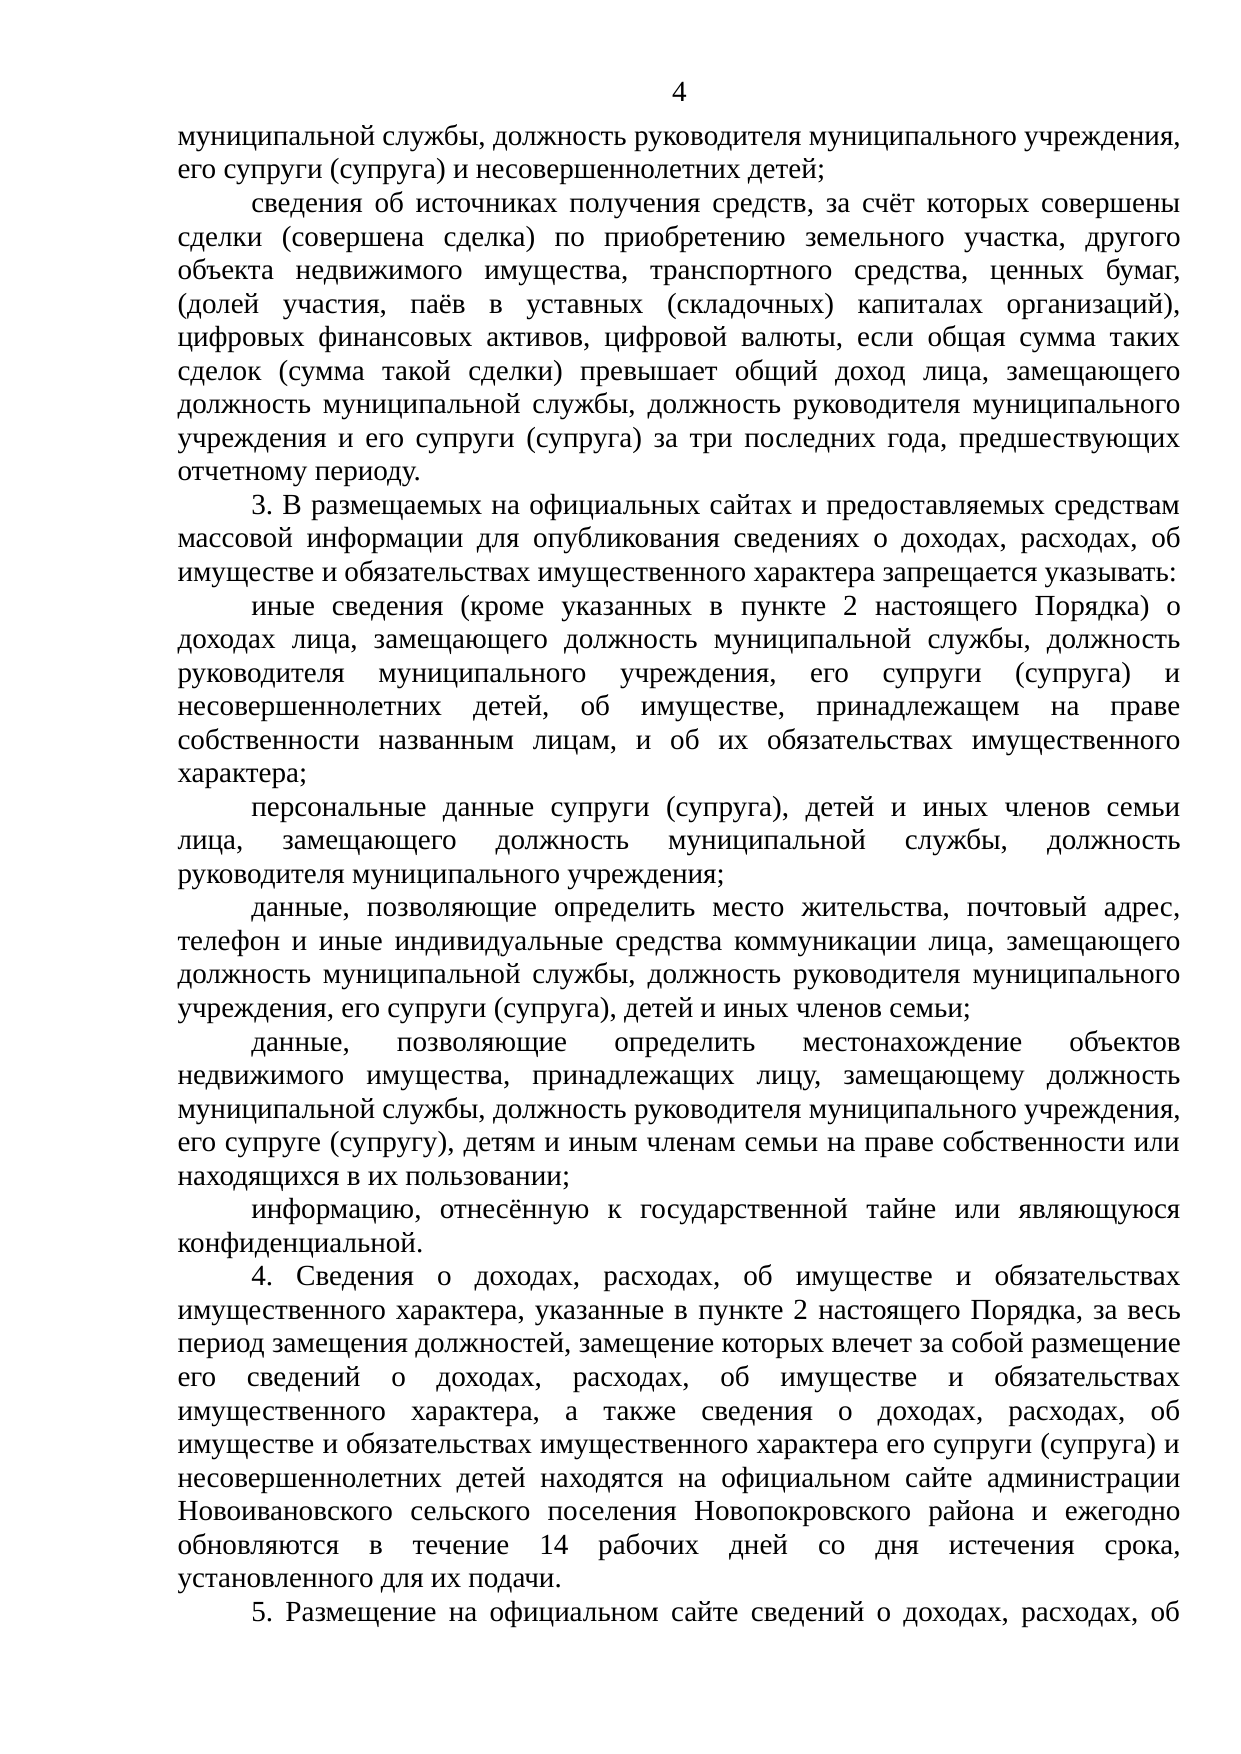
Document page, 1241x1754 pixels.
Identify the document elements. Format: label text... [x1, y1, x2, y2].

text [177, 1594, 1181, 1627]
text информацию, отнесённую к государственной тайне или являющуюся конфиденциальной. [177, 1191, 1181, 1258]
text данные, позволяющие определить местонахождение объектов недвижимого имущества, принадлежащих лицу, замещающему должность муниципальной службы, должность руководителя муниципального учреждения, его супруге (супругу), детям и иным членам семьи на праве собственности или находящихся в их пользовании; [177, 1024, 1181, 1191]
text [177, 118, 1181, 185]
text сведения об источниках получения средств, за счёт которых совершены сделки (совершена сделка) по приобретению земельного участка, другого объекта недвижимого имущества, транспортного средства, ценных бумаг, (долей участия, паёв в уставных (складочных) капиталах организаций), цифровых финансовых активов, цифровой валюты, если общая сумма таких сделок (сумма такой сделки) превышает общий доход лица, замещающего должность муниципальной службы, должность руководителя муниципального учреждения и его супруги (супруга) за три последних года, предшествующих отчетному периоду. [177, 185, 1181, 487]
text иные сведения (кроме указанных в пункте 2 настоящего Порядка) о доходах лица, замещающего должность муниципальной службы, должность руководителя муниципального учреждения, его супруги (супруга) и несовершеннолетних детей, об имуществе, принадлежащем на праве собственности названным лицам, и об их обязательствах имущественного характера; [177, 588, 1181, 789]
text 3. В размещаемых на официальных сайтах и предоставляемых средствам массовой информации для опубликования сведениях о доходах, расходах, об имуществе и обязательствах имущественного характера запрещается указывать: [177, 487, 1181, 588]
text персональные данные супруги (супруга), детей и иных членов семьи лица, замещающего должность муниципальной службы, должность руководителя муниципального учреждения; [177, 789, 1181, 889]
text 4. Сведения о доходах, расходах, об имуществе и обязательствах имущественного характера, указанные в пункте 2 настоящего Порядка, за весь период замещения должностей, замещение которых влечет за собой размещение его сведений о доходах, расходах, об имуществе и обязательствах имущественного характера, а также сведения о доходах, расходах, об имуществе и обязательствах имущественного характера его супруги (супруга) и несовершеннолетних детей находятся на официальном сайте администрации Новоивановского сельского поселения Новопокровского района и ежегодно обновляются в течение 14 рабочих дней со дня истечения срока, установленного для их подачи. [177, 1258, 1181, 1594]
text данные, позволяющие определить место жительства, почтовый адрес, телефон и иные индивидуальные средства коммуникации лица, замещающего должность муниципальной службы, должность руководителя муниципального учреждения, его супруги (супруга), детей и иных членов семьи; [177, 889, 1181, 1024]
